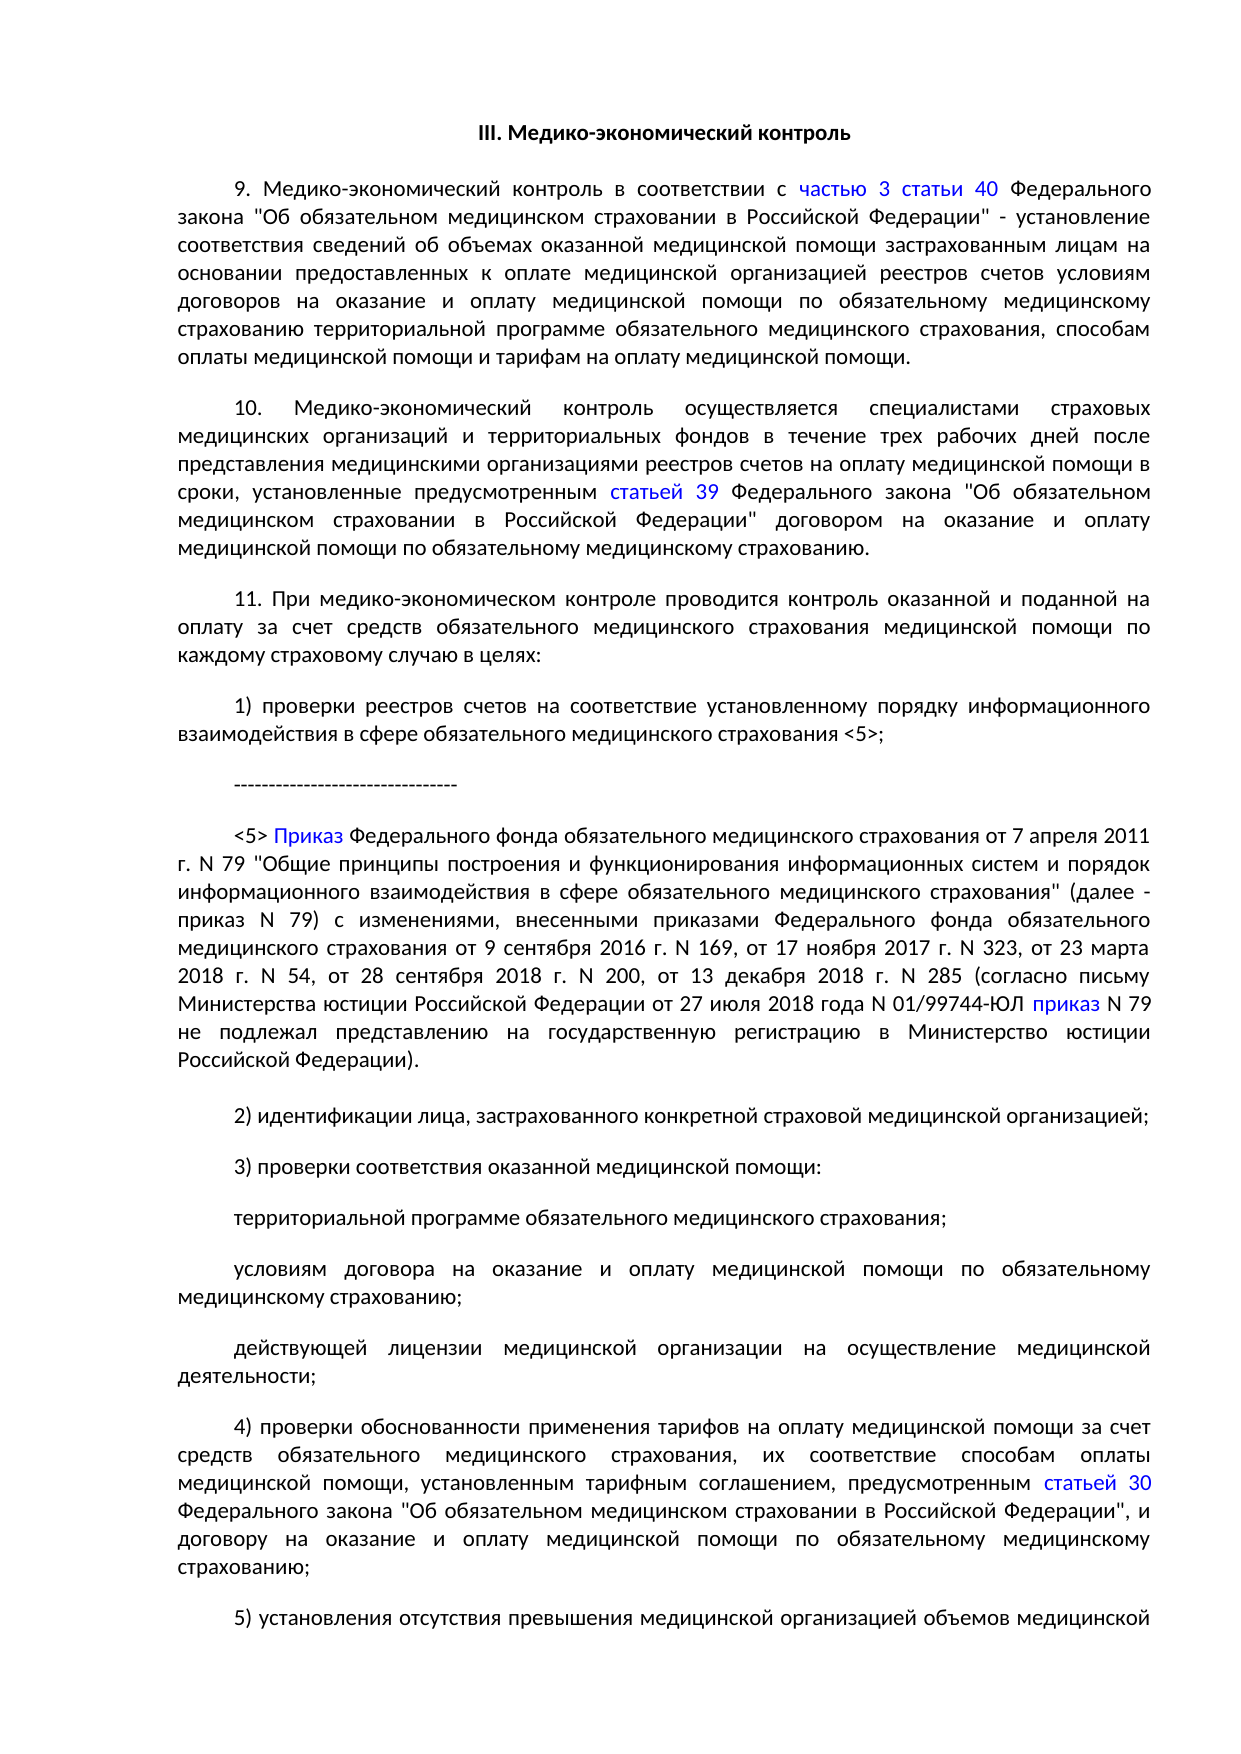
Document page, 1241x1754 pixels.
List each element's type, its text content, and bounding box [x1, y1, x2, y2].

text <5> Приказ Федерального фонда обязательного медицинского страхования от 7 апреля 2011 г. N 79 "Общие принципы построения и функционирования информационных систем и порядок информационного взаимодействия в сфере обязательного медицинского страхования" (далее - приказ N 79) с изменениями, внесенными приказами Федерального фонда обязательного медицинского страхования от 9 сентября 2016 г. N 169, от 17 ноября 2017 г. N 323, от 23 марта 2018 г. N 54, от 28 сентября 2018 г. N 200, от 13 декабря 2018 г. N 285 (согласно письму Министерства юстиции Российской Федерации от 27 июля 2018 года N 01/99744-ЮЛ приказ N 79 не подлежал представлению на государственную регистрацию в Министерство юстиции Российской Федерации). [177, 821, 1152, 1073]
text 10. Медико-экономический контроль осуществляется специалистами страховых медицинских организаций и территориальных фондов в течение трех рабочих дней после представления медицинскими организациями реестров счетов на оплату медицинской помощи в сроки, установленные предусмотренным статьей 39 Федерального закона "Об обязательном медицинском страховании в Российской Федерации" договором на оказание и оплату медицинской помощи по обязательному медицинскому страхованию. [177, 393, 1152, 561]
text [177, 1603, 1152, 1631]
text 4) проверки обоснованности применения тарифов на оплату медицинской помощи за счет средств обязательного медицинского страхования, их соответствие способам оплаты медицинской помощи, установленным тарифным соглашением, предусмотренным статьей 30 Федерального закона "Об обязательном медицинском страховании в Российской Федерации", и договору на оказание и оплату медицинской помощи по обязательному медицинскому страхованию; [177, 1412, 1152, 1580]
text условиям договора на оказание и оплату медицинской помощи по обязательному медицинскому страхованию; [177, 1254, 1152, 1310]
text территориальной программе обязательного медицинского страхования; [177, 1203, 1152, 1231]
text 11. При медико-экономическом контроле проводится контроль оказанной и поданной на оплату за счет средств обязательного медицинского страхования медицинской помощи по каждому страховому случаю в целях: [177, 584, 1152, 668]
title III. Медико-экономический контроль [177, 118, 1152, 146]
text 1) проверки реестров счетов на соответствие установленному порядку информационного взаимодействия в сфере обязательного медицинского страхования <5>; [177, 691, 1152, 747]
text 2) идентификации лица, застрахованного конкретной страховой медицинской организацией; [177, 1101, 1152, 1129]
text 3) проверки соответствия оказанной медицинской помощи: [177, 1152, 1152, 1180]
text действующей лицензии медицинской организации на осуществление медицинской деятельности; [177, 1333, 1152, 1389]
text 9. Медико-экономический контроль в соответствии с частью 3 статьи 40 Федерального закона "Об обязательном медицинском страховании в Российской Федерации" - установление соответствия сведений об объемах оказанной медицинской помощи застрахованным лицам на основании предоставленных к оплате медицинской организацией реестров счетов условиям договоров на оказание и оплату медицинской помощи по обязательному медицинскому страхованию территориальной программе обязательного медицинского страхования, способам оплаты медицинской помощи и тарифам на оплату медицинской помощи. [177, 174, 1152, 370]
text -------------------------------- [177, 770, 1152, 798]
